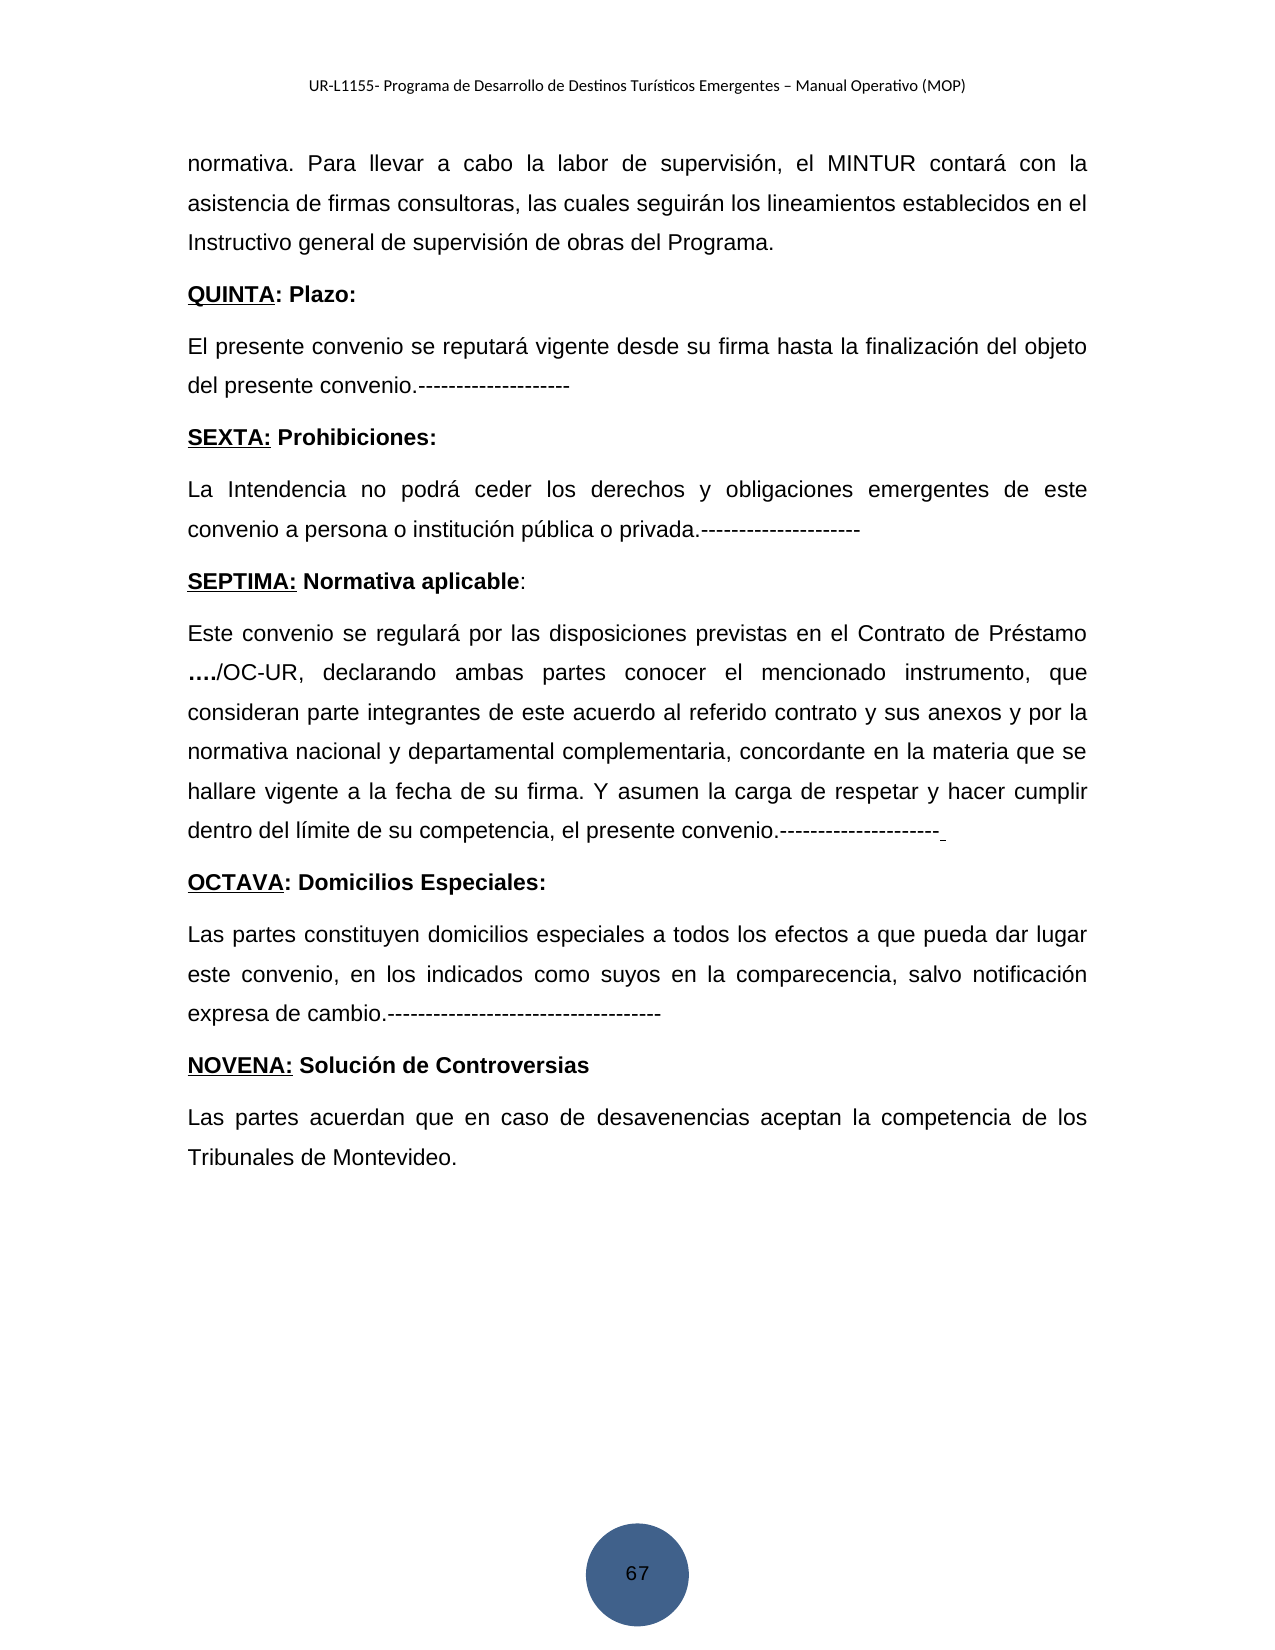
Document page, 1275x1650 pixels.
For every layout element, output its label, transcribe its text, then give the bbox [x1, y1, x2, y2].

text SEXTA: Prohibiciones: [187, 424, 1088, 451]
text OCTAVA: Domicilios Especiales: [187, 869, 1088, 896]
text Este convenio se regulará por las disposiciones previstas en el Contrato de Préstamo …./OC-UR, declarando ambas partes conocer el mencionado instrumento, que consideran parte integrantes de este acuerdo al referido contrato y sus anexos y por la normativa nacional y departamental complementaria, concordante en la materia que se hallare vigente a la fecha de su firma. Y asumen la carga de respetar y hacer cumplir dentro del límite de su competencia, el presente convenio.--------------------- [187, 620, 1088, 843]
text Las partes constituyen domicilios especiales a todos los efectos a que pueda dar lugar este convenio, en los indicados como suyos en la comparecencia, salvo notificación expresa de cambio.------------------------------------ [187, 921, 1088, 1026]
text La Intendencia no podrá ceder los derechos y obligaciones emergentes de este convenio a persona o institución pública o privada.--------------------- [187, 476, 1088, 542]
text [187, 150, 1088, 255]
text SEPTIMA: Normativa aplicable: [202, 568, 1088, 594]
text NOVENA: Solución de Controversias [187, 1052, 1088, 1078]
text El presente convenio se reputará vigente desde su firma hasta la finalización del objeto del presente convenio.-------------------- [187, 333, 1088, 399]
text Las partes acuerdan que en caso de desavenencias aceptan la competencia de los Tribunales de Montevideo. [187, 1104, 1088, 1170]
text QUINTA: Plazo: [187, 281, 1088, 307]
